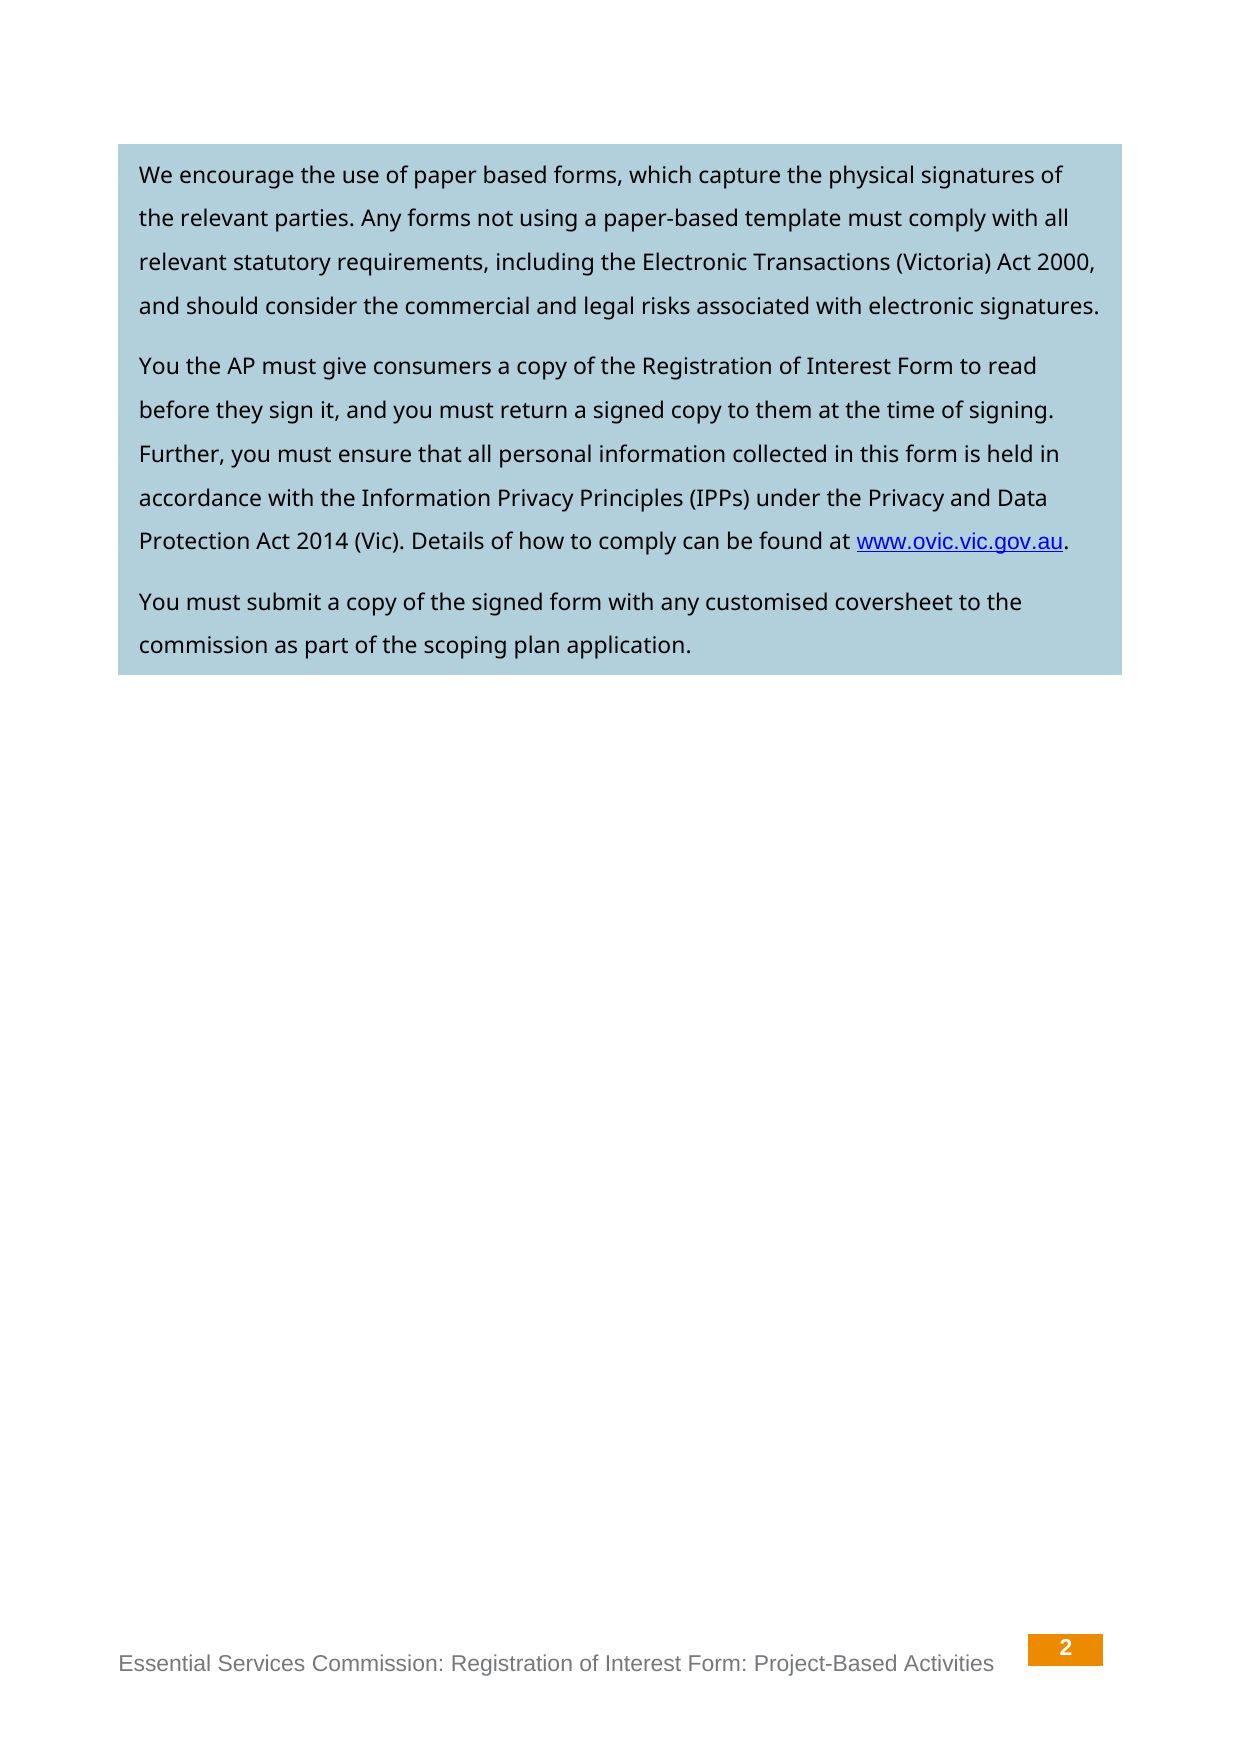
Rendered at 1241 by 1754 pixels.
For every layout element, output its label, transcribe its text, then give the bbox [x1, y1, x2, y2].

text You the AP must give consumers a copy of the Registration of Interest Form to read before they sign it, and you must return a signed copy to them at the time of signing. Further, you must ensure that all personal information collected in this form is held in accordance with the Information Privacy Principles (IPPs) under the Privacy and Data Protection Act 2014 (Vic). Details of how to comply can be found at www.ovic.vic.gov.au. [130, 336, 1110, 557]
text You must submit a copy of the signed form with any customised coversheet to the commission as part of the scoping plan application. [130, 571, 1110, 663]
text We encourage the use of paper based forms, which capture the physical signatures of the relevant parties. Any forms not using a paper-based template must comply with all relevant statutory requirements, including the Electronic Transactions (Victoria) Act 2000, and should consider the commercial and legal risks associated with electronic signatures. [130, 157, 1110, 321]
